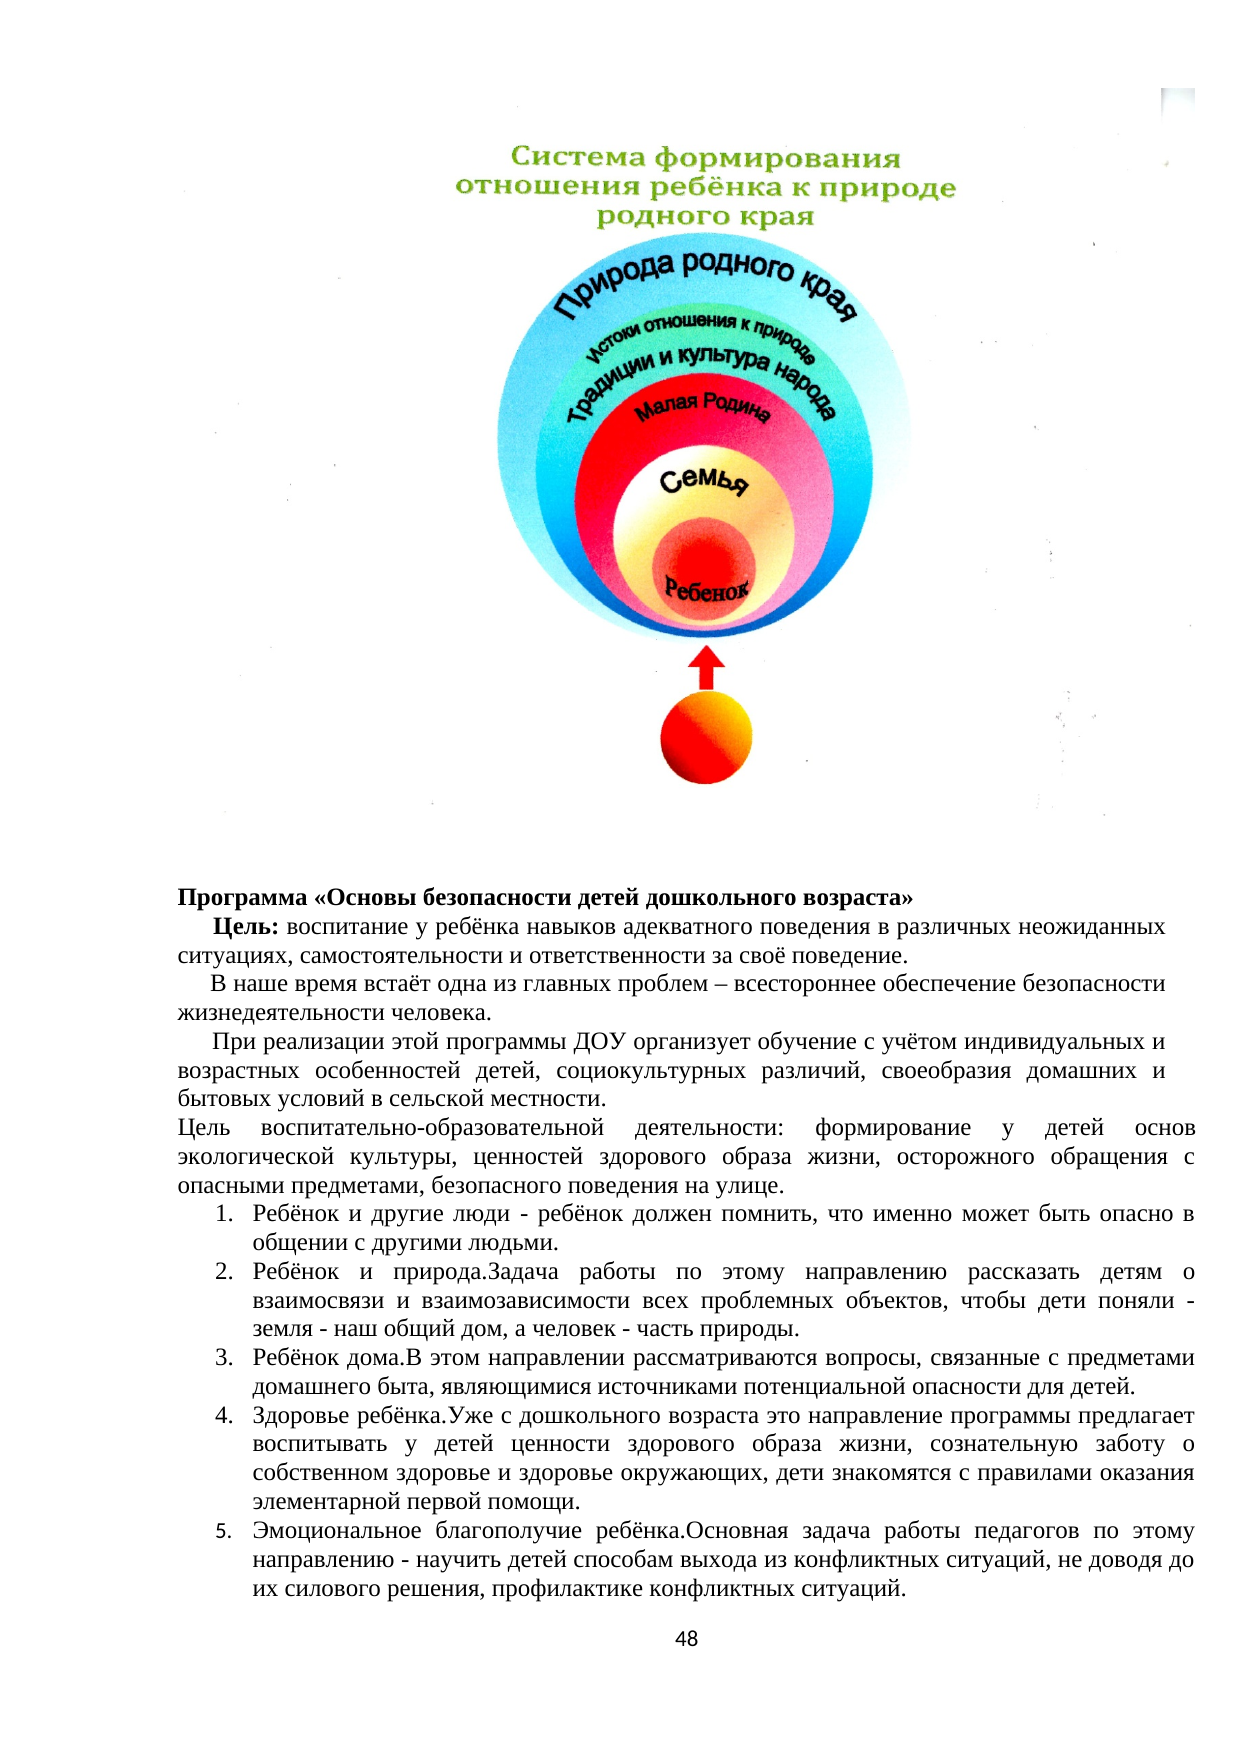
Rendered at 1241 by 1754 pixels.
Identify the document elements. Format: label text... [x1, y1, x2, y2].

list Ребёнок и природа.Задача работы по этому направлению рассказать детям о взаимосвязи и взаимозависимости всех проблемных объектов, чтобы дети поняли - земля - наш общий дом, а человек - часть природы. [215, 1256, 1196, 1342]
list Ребёнок дома.В этом направлении рассматриваются вопросы, связанные с предметами домашнего быта, являющимися источниками потенциальной опасности для детей. [215, 1342, 1196, 1400]
list Здоровье ребёнка.Уже с дошкольного возраста это направление программы предлагает воспитывать у детей ценности здорового образа жизни, сознательную заботу о собственном здоровье и здоровье окружающих, дети знакомятся с правилами оказания элементарной первой помощи. [215, 1400, 1196, 1515]
text Цель воспитательно-образовательной деятельности: формирование у детей основ экологической культуры, ценностей здорового образа жизни, осторожного обращения с опасными предметами, безопасного поведения на улице. [177, 1112, 1196, 1198]
text Программа «Основы безопасности детей дошкольного возраста» [177, 882, 1167, 911]
text Цель: воспитание у ребёнка навыков адекватного поведения в различных неожиданных ситуациях, самостоятельности и ответственности за своё поведение. [177, 911, 1167, 968]
list Эмоциональное благополучие ребёнка.Основная задача работы педагогов по этому направлению - научить детей способам выхода из конфликтных ситуаций, не доводя до их силового решения, профилактике конфликтных ситуаций. [215, 1515, 1196, 1601]
text В наше время встаёт одна из главных проблем – всестороннее обеспечение безопасности жизнедеятельности человека. [177, 968, 1167, 1026]
text При реализации этой программы ДОУ организует обучение с учётом индивидуальных и возрастных особенностей детей, социокультурных различий, своеобразия домашних и бытовых условий в сельской местности. [177, 1026, 1167, 1112]
picture [177, 88, 1195, 816]
list Ребёнок и другие люди - ребёнок должен помнить, что именно может быть опасно в общении с другими людьми. [215, 1198, 1196, 1256]
